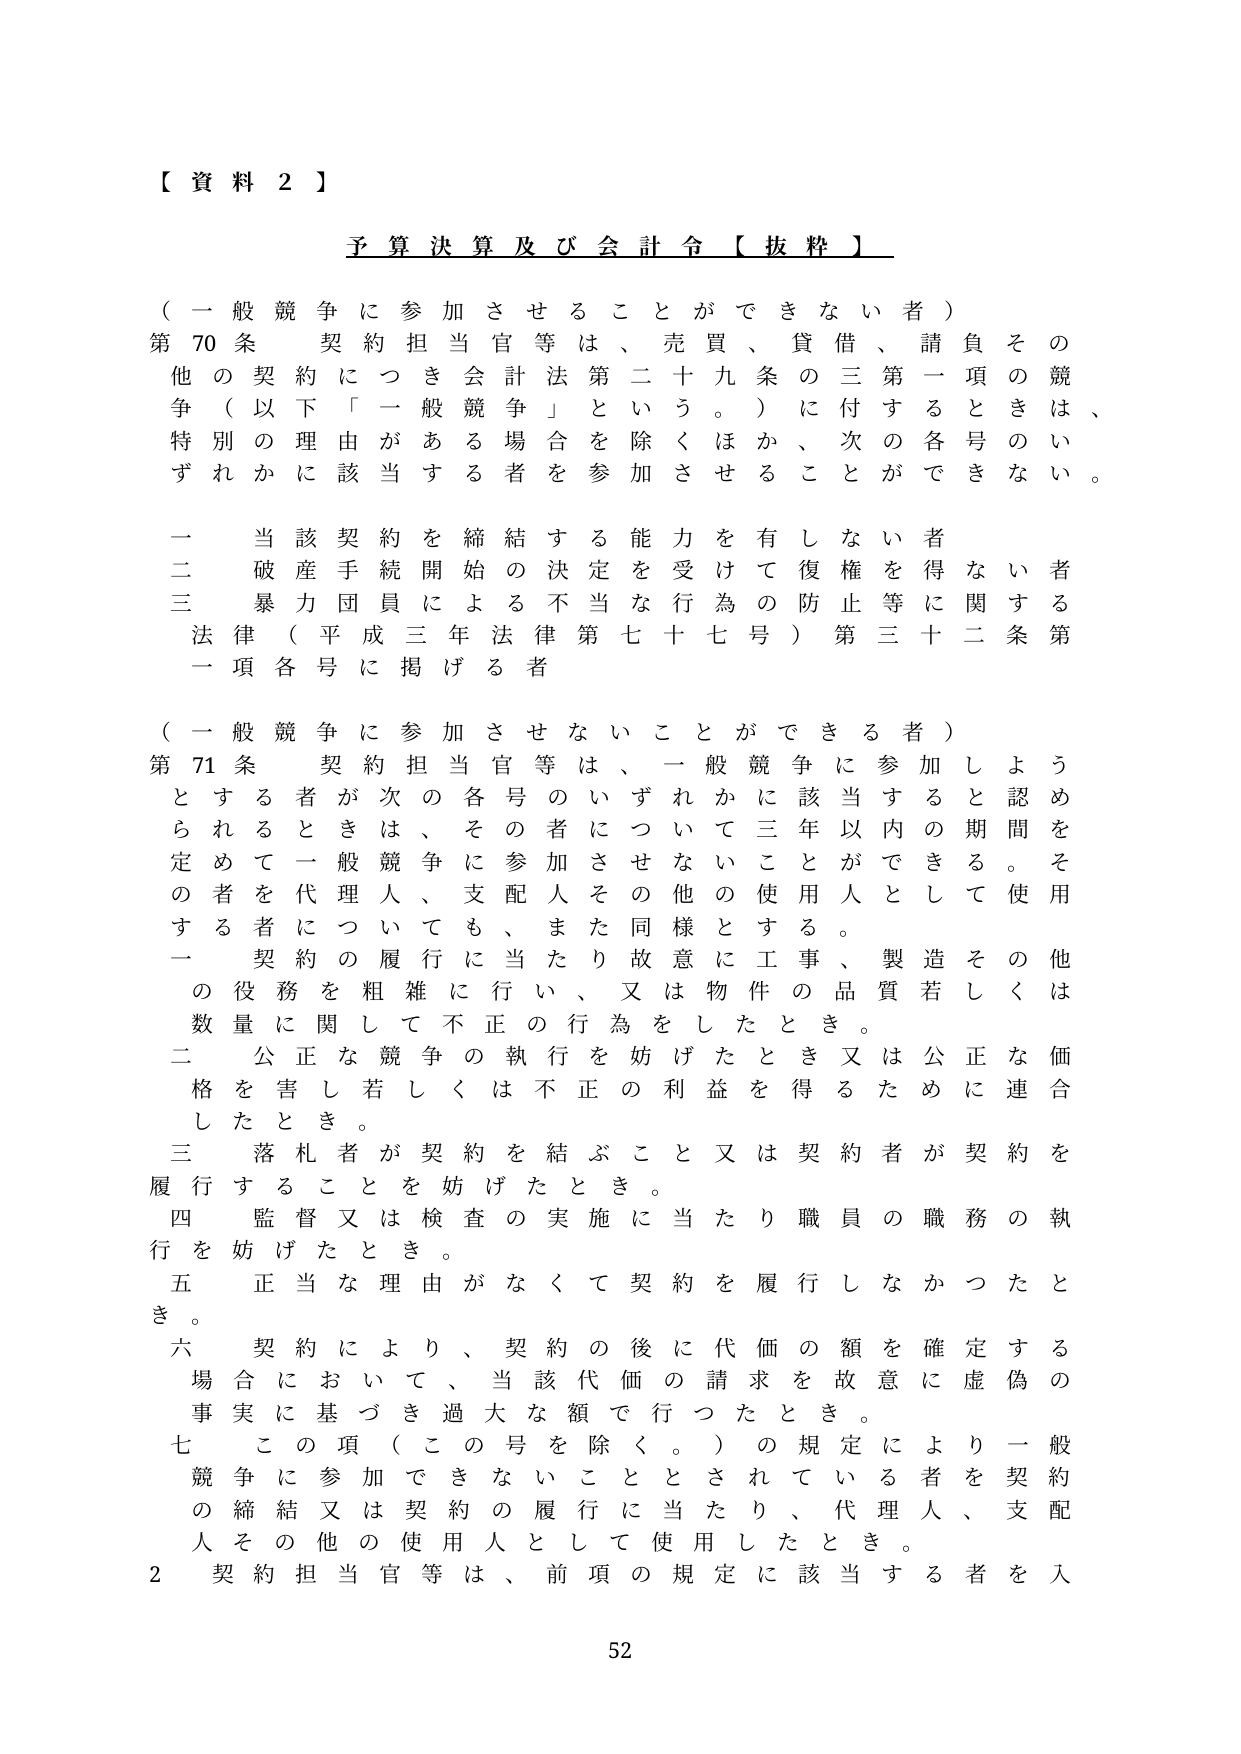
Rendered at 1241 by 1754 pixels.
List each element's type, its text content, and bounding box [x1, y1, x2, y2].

text 六 契約により、契約の後に代価の額を確定する場合において、当該代価の請求を故意に虚偽の事実に基づき過大な額で行つたとき。 [166, 1331, 1091, 1428]
text 第71条 契約担当官等は、一般競争に参加しようとする者が次の各号のいずれかに該当すると認められるときは、その者について三年以内の期間を定めて一般競争に参加させないことができる。その者を代理人、支配人その他の使用人として使用する者についても、また同様とする。 [149, 747, 1091, 942]
text 一 契約の履行に当たり故意に工事、製造その他の役務を粗雑に行い、又は物件の品質若しくは数量に関して不正の行為をしたとき。 [163, 942, 1091, 1039]
text 予算決算及び会計令【抜粋】 [149, 229, 1091, 261]
text 一 当該契約を締結する能力を有しない者 [149, 521, 1091, 553]
text （一般競争に参加させないことができる者） [149, 715, 1091, 747]
text 四 監督又は検査の実施に当たり職員の職務の執行を妨げたとき。 [149, 1201, 1091, 1266]
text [149, 1557, 1091, 1590]
text 七 この項（この号を除く。）の規定により一般競争に参加できないこととされている者を契約の締結又は契約の履行に当たり、代理人、支配人その他の使用人として使用したとき。 [166, 1428, 1091, 1557]
text 三 暴力団員による不当な行為の防止等に関する法律（平成三年法律第七十七号）第三十二条第一項各号に掲げる者 [163, 585, 1091, 683]
text 二 公正な競争の執行を妨げたとき又は公正な価格を害し若しくは不正の利益を得るために連合したとき。 [166, 1039, 1091, 1136]
text 三 落札者が契約を結ぶこと又は契約者が契約を履行することを妨げたとき。 [149, 1136, 1091, 1201]
text 二 破産手続開始の決定を受けて復権を得ない者 [149, 553, 1091, 585]
text 五 正当な理由がなくて契約を履行しなかつたとき。 [149, 1266, 1091, 1331]
text 【資料２】 [149, 164, 1091, 197]
text 第70条 契約担当官等は、売買、貸借、請負その他の契約につき会計法第二十九条の三第一項の競争（以下「一般競争」という。）に付するときは、特別の理由がある場合を除くほか、次の各号のいずれかに該当する者を参加させることができない。 [149, 326, 1091, 521]
text （一般競争に参加させることができない者） [149, 294, 1091, 326]
